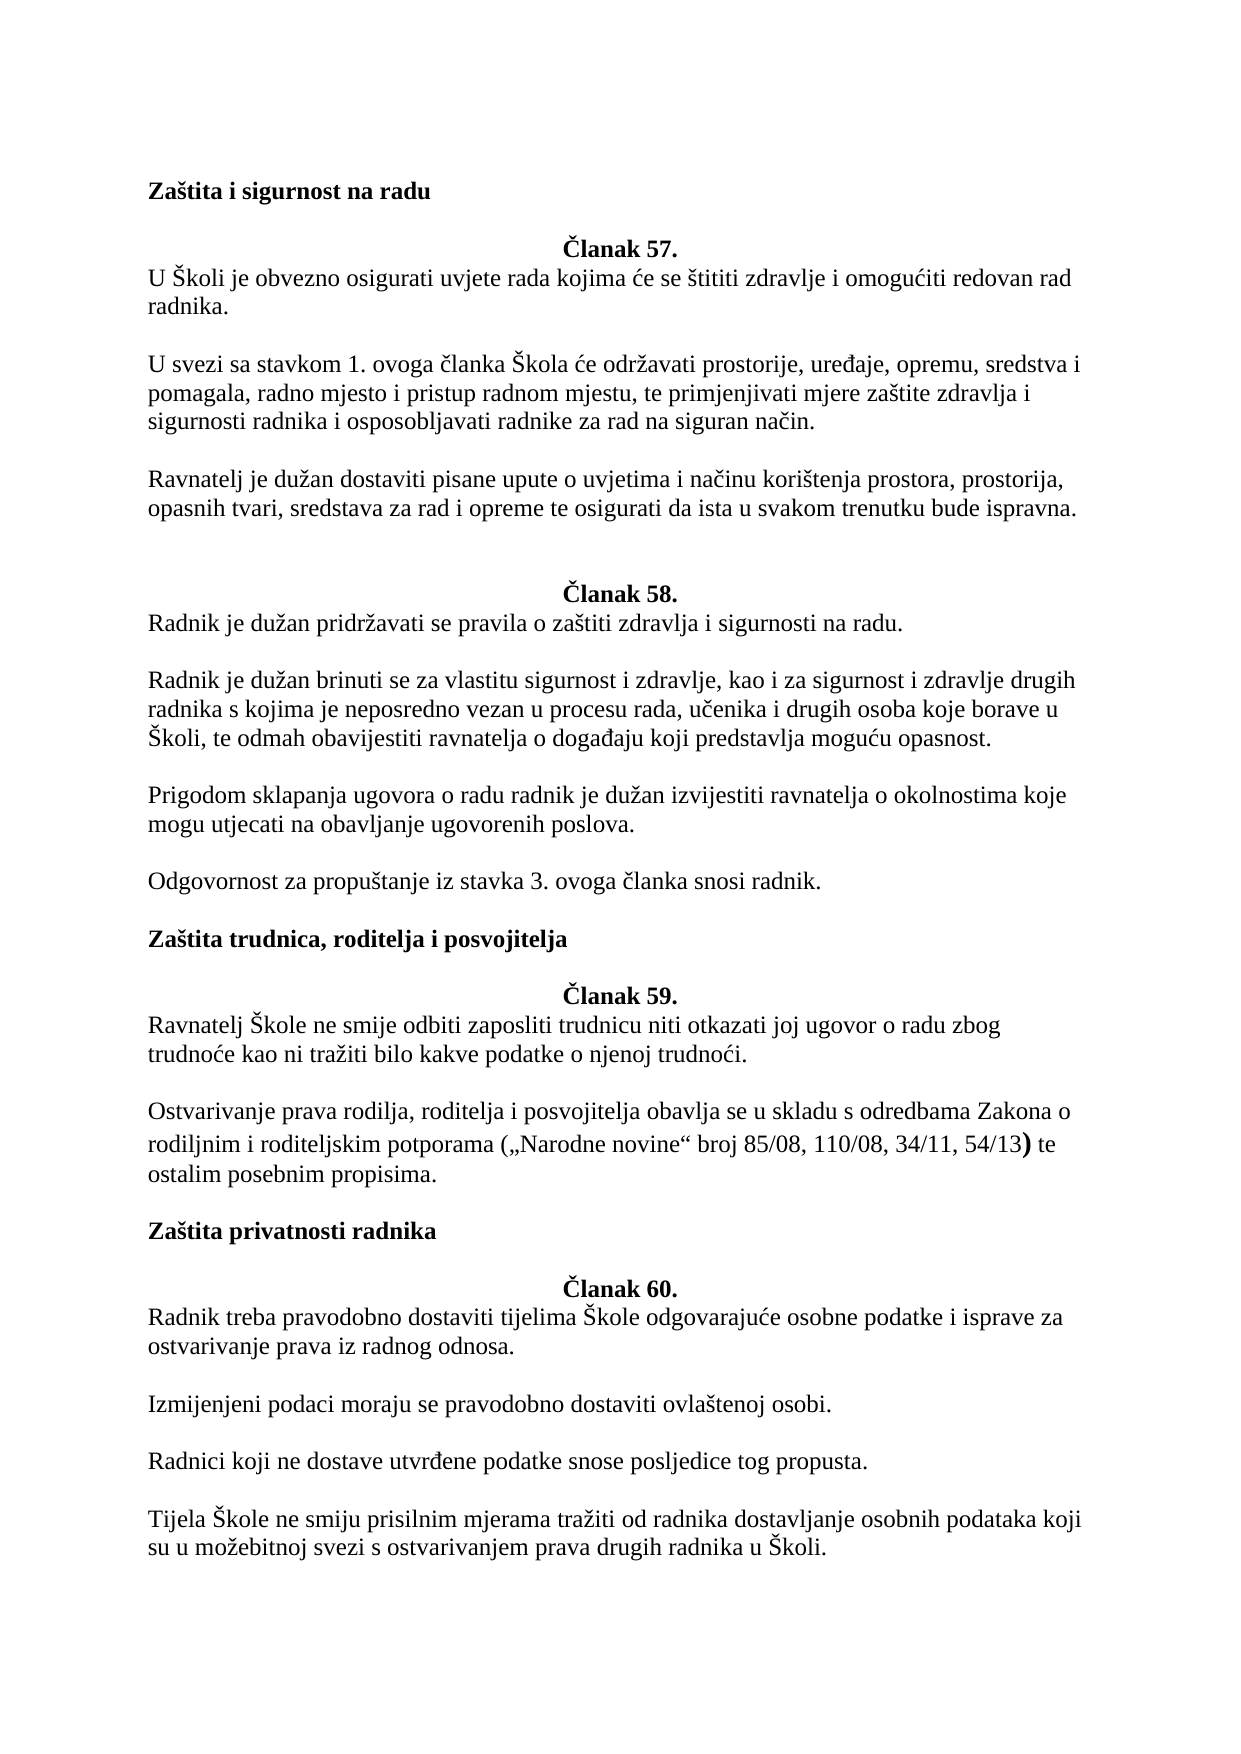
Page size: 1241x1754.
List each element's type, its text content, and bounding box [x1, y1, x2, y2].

text Zaštita trudnica, roditelja i posvojitelja [148, 924, 1093, 953]
text Članak 58. [148, 579, 1093, 608]
text Ostvarivanje prava rodilja, roditelja i posvojitelja obavlja se u skladu s odredbama Zakona o rodiljnim i roditeljskim potporama („Narodne novine“ broj 85/08, 110/08, 34/11, 54/13) te ostalim posebnim propisima. [148, 1096, 1093, 1187]
text Radnik je dužan brinuti se za vlastitu sigurnost i zdravlje, kao i za sigurnost i zdravlje drugih radnika s kojima je neposredno vezan u procesu rada, učenika i drugih osoba koje borave u Školi, te odmah obavijestiti ravnatelja o događaju koji predstavlja moguću opasnost. [148, 665, 1093, 751]
text U svezi sa stavkom 1. ovoga članka Škola će održavati prostorije, uređaje, opremu, sredstva i pomagala, radno mjesto i pristup radnom mjestu, te primjenjivati mjere zaštite zdravlja i sigurnosti radnika i osposobljavati radnike za rad na siguran način. [148, 349, 1093, 435]
text Članak 57. [148, 234, 1093, 263]
text Radnici koji ne dostave utvrđene podatke snose posljedice tog propusta. [148, 1446, 1093, 1475]
text Zaštita privatnosti radnika [148, 1216, 1093, 1245]
text Tijela Škole ne smiju prisilnim mjerama tražiti od radnika dostavljanje osobnih podataka koji su u možebitnoj svezi s ostvarivanjem prava drugih radnika u Školi. [148, 1504, 1093, 1561]
text U Školi je obvezno osigurati uvjete rada kojima će se štititi zdravlje i omogućiti redovan rad radnika. [148, 263, 1093, 320]
text Prigodom sklapanja ugovora o radu radnik je dužan izvijestiti ravnatelja o okolnostima koje mogu utjecati na obavljanje ugovorenih poslova. [148, 780, 1093, 838]
text Zaštita i sigurnost na radu [148, 176, 1093, 205]
text Odgovornost za propuštanje iz stavka 3. ovoga članka snosi radnik. [148, 866, 1093, 895]
text Radnik je dužan pridržavati se pravila o zaštiti zdravlja i sigurnosti na radu. [148, 608, 1093, 636]
text Ravnatelj je dužan dostaviti pisane upute o uvjetima i načinu korištenja prostora, prostorija, opasnih tvari, sredstava za rad i opreme te osigurati da ista u svakom trenutku bude ispravna. [148, 464, 1093, 521]
text Članak 60. [148, 1274, 1093, 1302]
text Izmijenjeni podaci moraju se pravodobno dostaviti ovlaštenoj osobi. [148, 1389, 1093, 1417]
text Članak 59. [148, 981, 1093, 1010]
text Radnik treba pravodobno dostaviti tijelima Škole odgovarajuće osobne podatke i isprave za ostvarivanje prava iz radnog odnosa. [148, 1302, 1093, 1360]
text Ravnatelj Škole ne smije odbiti zaposliti trudnicu niti otkazati joj ugovor o radu zbog trudnoće kao ni tražiti bilo kakve podatke o njenoj trudnoći. [148, 1010, 1093, 1068]
